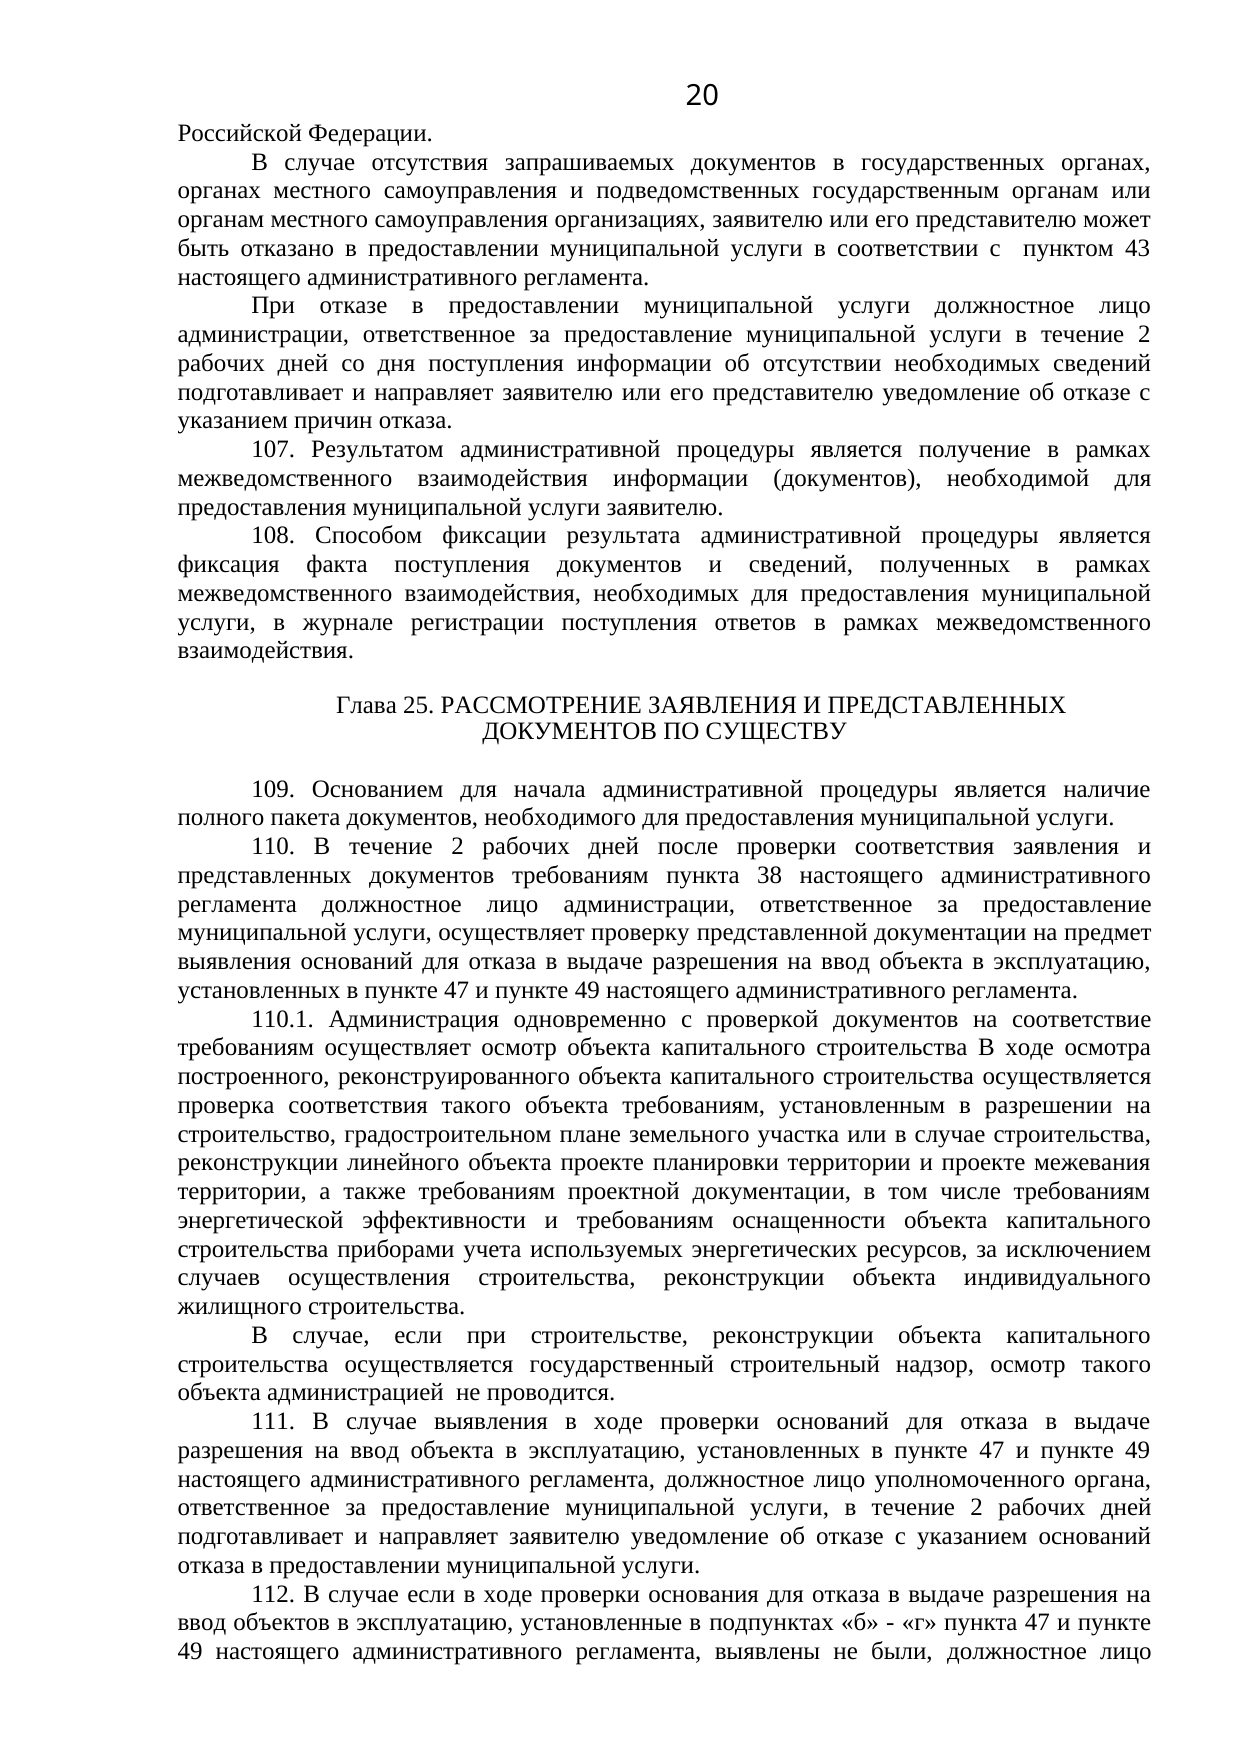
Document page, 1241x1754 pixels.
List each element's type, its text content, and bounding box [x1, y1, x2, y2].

text 107. Результатом административной процедуры является получение в рамках межведомственного взаимодействия информации (документов), необходимой для предоставления муниципальной услуги заявителю. [177, 434, 1152, 521]
text 110. В течение 2 рабочих дней после проверки соответствия заявления и представленных документов требованиям пункта 38 настоящего административного регламента должностное лицо администрации, ответственное за предоставление муниципальной услуги, осуществляет проверку представленной документации на предмет выявления оснований для отказа в выдаче разрешения на ввод объекта в эксплуатацию, установленных в пункте 47 и пункте 49 настоящего административного регламента. [177, 831, 1152, 1004]
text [177, 1579, 1152, 1665]
text В случае, если при строительстве, реконструкции объекта капитального строительства осуществляется государственный строительный надзор, осмотр такого объекта администрацией не проводится. [177, 1320, 1152, 1406]
text В случае отсутствия запрашиваемых документов в государственных органах, органах местного самоуправления и подведомственных государственным органам или органам местного самоуправления организациях, заявителю или его представителю может быть отказано в предоставлении муниципальной услуги в соответствии с пунктом 43 настоящего административного регламента. [177, 147, 1152, 291]
text 110.1. Администрация одновременно с проверкой документов на соответствие требованиям осуществляет осмотр объекта капитального строительства В ходе осмотра построенного, реконструированного объекта капитального строительства осуществляется проверка соответствия такого объекта требованиям, установленным в разрешении на строительство, градостроительном плане земельного участка или в случае строительства, реконструкции линейного объекта проекте планировки территории и проекте межевания территории, а также требованиям проектной документации, в том числе требованиям энергетической эффективности и требованиям оснащенности объекта капитального строительства приборами учета используемых энергетических ресурсов, за исключением случаев осуществления строительства, реконструкции объекта индивидуального жилищного строительства. [177, 1004, 1152, 1320]
text 109. Основанием для начала административной процедуры является наличие полного пакета документов, необходимого для предоставления муниципальной услуги. [177, 774, 1152, 831]
text 108. Способом фиксации результата административной процедуры является фиксация факта поступления документов и сведений, полученных в рамках межведомственного взаимодействия, необходимых для предоставления муниципальной услуги, в журнале регистрации поступления ответов в рамках межведомственного взаимодействия. [177, 521, 1152, 664]
text При отказе в предоставлении муниципальной услуги должностное лицо администрации, ответственное за предоставление муниципальной услуги в течение 2 рабочих дней со дня поступления информации об отсутствии необходимых сведений подготавливает и направляет заявителю или его представителю уведомление об отказе с указанием причин отказа. [177, 291, 1152, 434]
text Глава 25. РАССМОТРЕНИЕ ЗАЯВЛЕНИЯ И ПРЕДСТАВЛЕННЫХ ДОКУМЕНТОВ ПО СУЩЕСТВУ [177, 693, 1152, 745]
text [177, 118, 1152, 147]
text 111. В случае выявления в ходе проверки оснований для отказа в выдаче разрешения на ввод объекта в эксплуатацию, установленных в пункте 47 и пункте 49 настоящего административного регламента, должностное лицо уполномоченного органа, ответственное за предоставление муниципальной услуги, в течение 2 рабочих дней подготавливает и направляет заявителю уведомление об отказе с указанием оснований отказа в предоставлении муниципальной услуги. [177, 1406, 1152, 1579]
